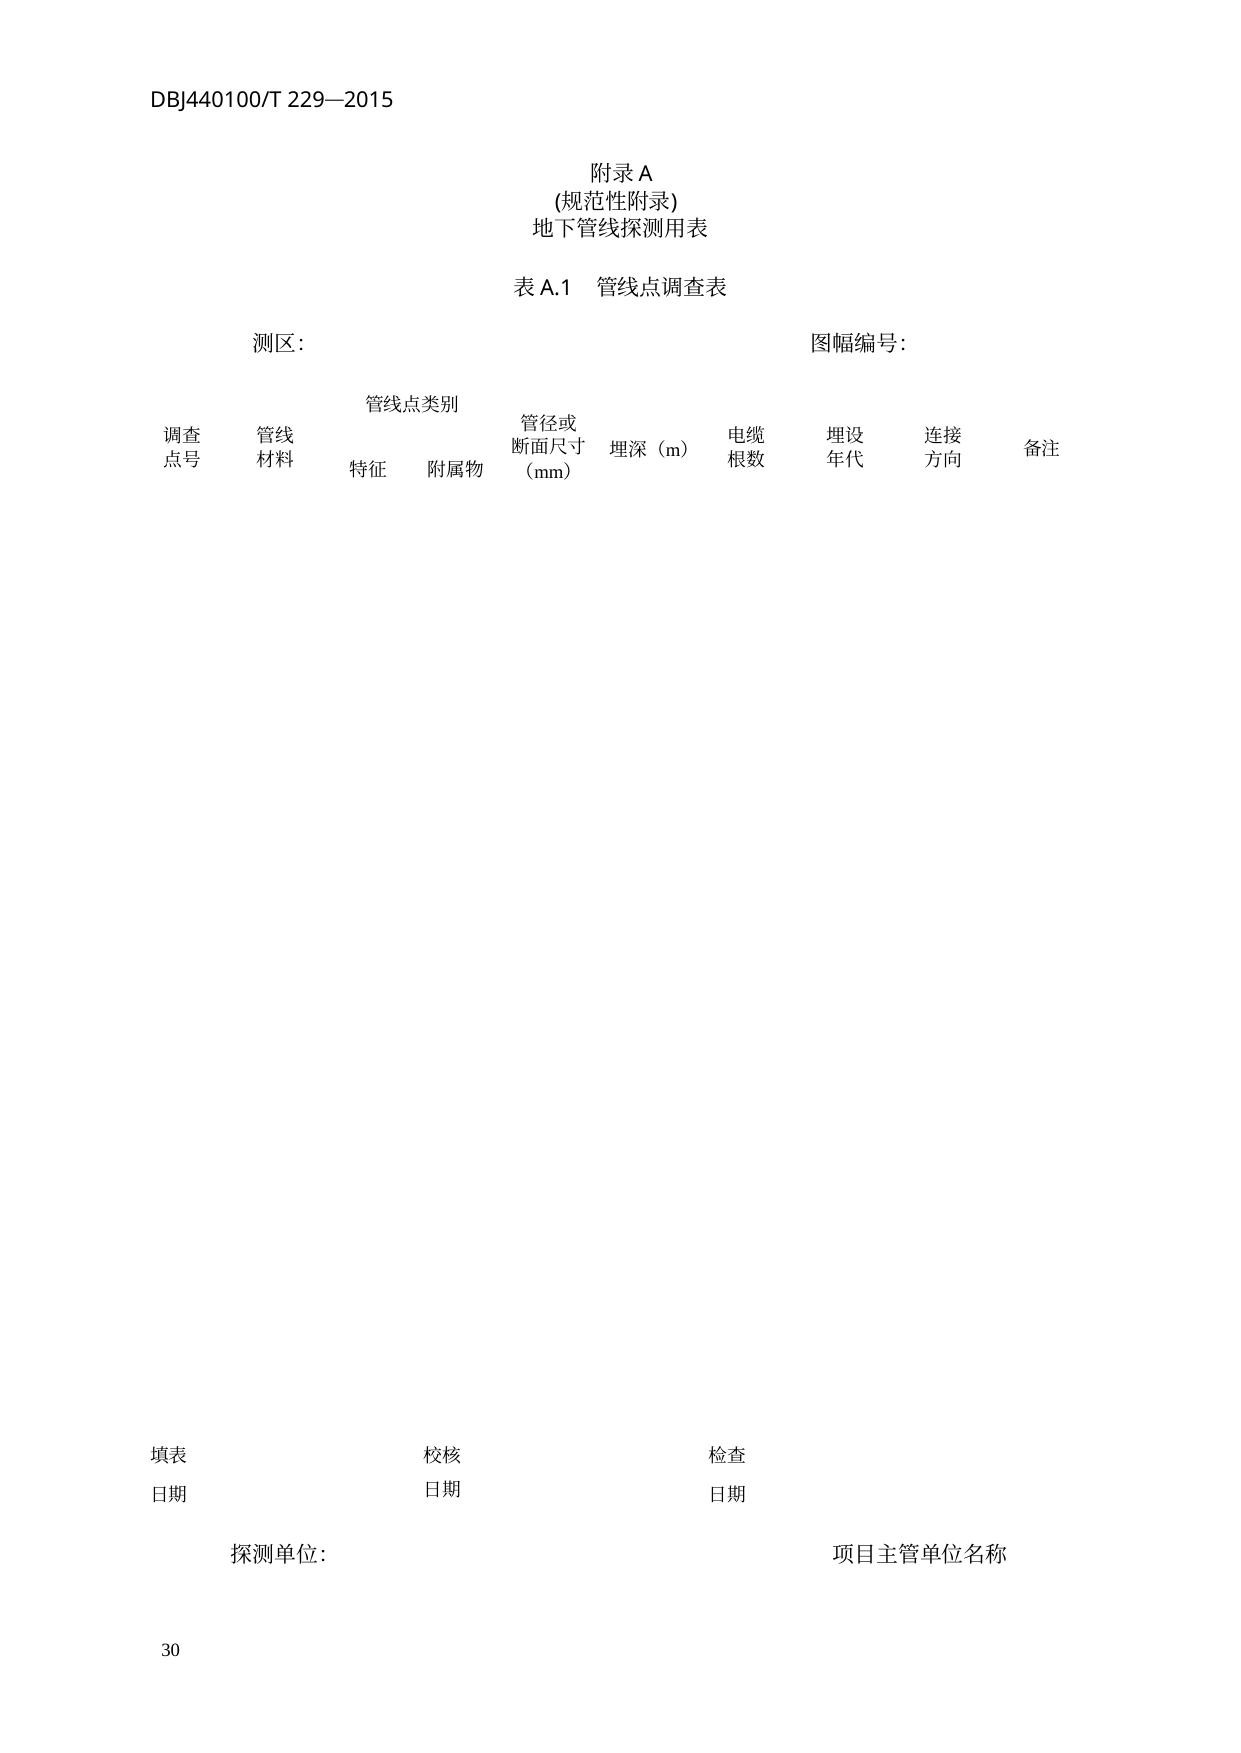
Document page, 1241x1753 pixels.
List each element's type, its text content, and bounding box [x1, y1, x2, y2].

text 地下管线探测用表 [533, 214, 741, 242]
text 特征 [349, 461, 415, 480]
text 根数 [728, 447, 793, 471]
text 项目主管单位名称 [832, 1545, 1040, 1567]
text 断面尺寸 [511, 434, 614, 459]
text 点号 [164, 447, 229, 471]
text 日期 [423, 1466, 489, 1505]
text 备注 [1023, 440, 1088, 459]
text 填表 [150, 1447, 216, 1466]
text 年代 [826, 447, 892, 471]
text 管线点类别 [365, 396, 487, 415]
text 测区： [252, 334, 351, 356]
text (规范性附录) [554, 192, 741, 214]
text 检查 [708, 1447, 774, 1466]
text 连接 [924, 428, 990, 447]
text 电缆 [728, 428, 793, 447]
text 探测单位： [231, 1545, 373, 1567]
text 埋设 [826, 428, 892, 447]
text 附属物 [428, 461, 512, 480]
text 调查 [164, 428, 229, 447]
text 埋深（m） [609, 439, 723, 460]
text 附录A [590, 164, 683, 186]
text 图幅编号： [810, 334, 953, 356]
text 管线 [257, 428, 322, 447]
text 材料 [257, 447, 322, 471]
text 管径或 [521, 416, 614, 434]
text 校核 [423, 1447, 489, 1466]
text 日期 [150, 1486, 216, 1505]
text 日期 [708, 1486, 774, 1505]
text 管线点调查表 [596, 278, 760, 300]
text DBJ440100/T 229—2015 [150, 90, 411, 112]
text 方向 [924, 447, 990, 471]
text （mm） [515, 459, 614, 483]
text 表A.1 [514, 278, 596, 300]
text 30 [161, 1639, 208, 1660]
